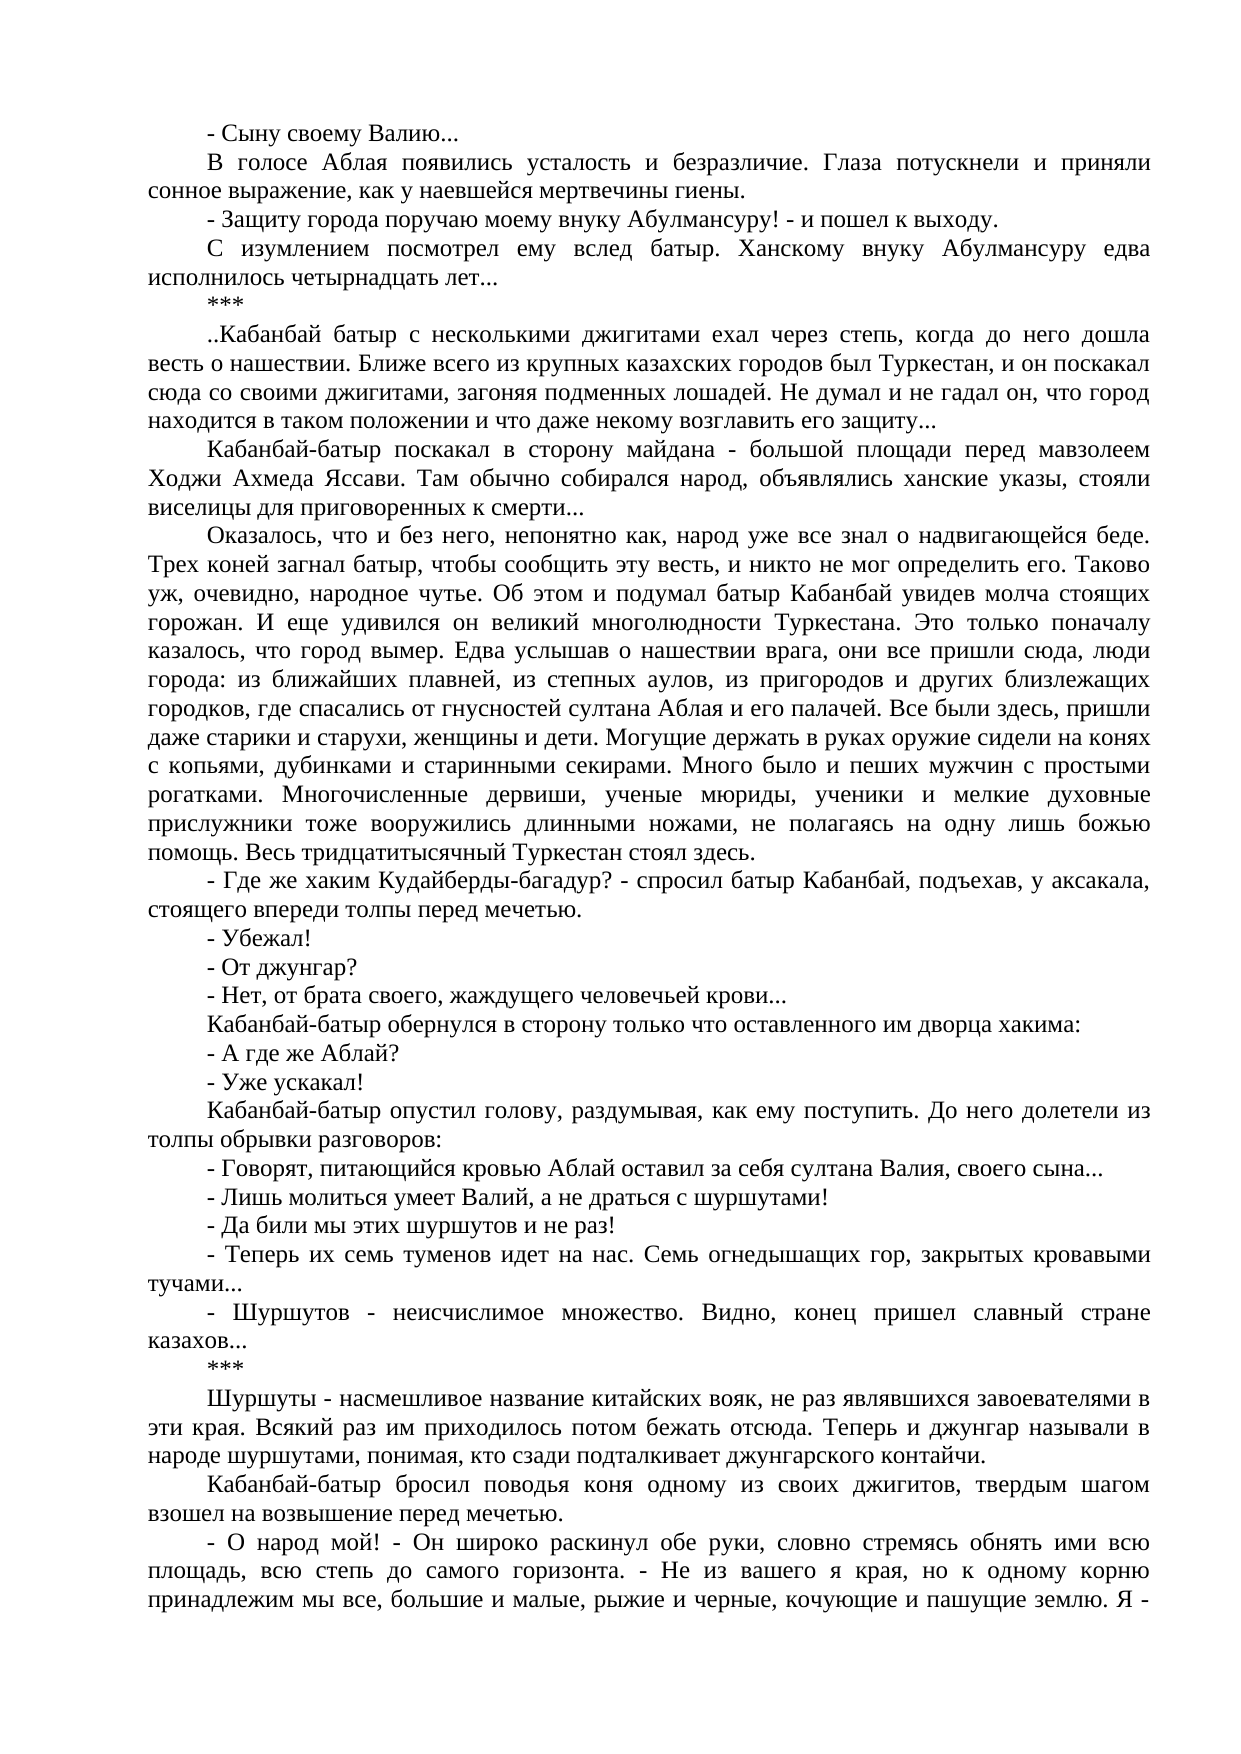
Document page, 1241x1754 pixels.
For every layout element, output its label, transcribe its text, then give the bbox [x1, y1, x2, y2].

text Оказалось, что и без него, непонятно как, народ уже все знал о надвигающейся беде. Трех коней загнал батыр, чтобы сообщить эту весть, и никто не мог определить его. Таково уж, очевидно, народное чутье. Об этом и подумал батыр Кабанбай увидев молча стоящих горожан. И еще удивился он великий многолюдности Туркестана. Это только поначалу казалось, что город вымер. Едва услышав о нашествии врага, они все пришли сюда, люди города: из ближайших плавней, из степных аулов, из пригородов и других близлежащих городков, где спасались от гнусностей султана Аблая и его палачей. Все были здесь, пришли даже старики и старухи, женщины и дети. Могущие держать в руках оружие сидели на конях с копьями, дубинками и старинными секирами. Много было и пеших мужчин с простыми рогатками. Многочисленные дервиши, ученые мюриды, ученики и мелкие духовные прислужники тоже вооружились длинными ножами, не полагаясь на одну лишь божью помощь. Весь тридцатитысячный Туркестан стоял здесь. [148, 521, 1152, 866]
text Шуршуты - насмешливое название китайских вояк, не раз являвшихся завоевателями в эти края. Всякий раз им приходилось потом бежать отсюда. Теперь и джунгар называли в народе шуршутами, понимая, кто сзади подталкивает джунгарского контайчи. [148, 1383, 1152, 1469]
text - Да били мы этих шуршутов и не раз! [148, 1211, 1152, 1239]
text *** [148, 291, 1152, 319]
text - От джунгар? [148, 952, 1152, 981]
text ..Кабанбай батыр с несколькими джигитами ехал через степь, когда до него дошла весть о нашествии. Ближе всего из крупных казахских городов был Туркестан, и он поскакал сюда со своими джигитами, загоняя подменных лошадей. Не думал и не гадал он, что город находится в таком положении и что даже некому возглавить его защиту... [148, 319, 1152, 434]
text - Убежал! [148, 923, 1152, 952]
text - Теперь их семь туменов идет на нас. Семь огнедышащих гор, закрытых кровавыми тучами... [148, 1239, 1152, 1297]
text - Нет, от брата своего, жаждущего человечьей крови... [148, 981, 1152, 1009]
text - Говорят, питающийся кровью Аблай оставил за себя султана Валия, своего сына... [148, 1153, 1152, 1182]
text - Лишь молиться умеет Валий, а не драться с шуршутами! [148, 1182, 1152, 1211]
text Кабанбай-батыр поскакал в сторону майдана - большой площади перед мавзолеем Ходжи Ахмеда Яссави. Там обычно собирался народ, объявлялись ханские указы, стояли виселицы для приговоренных к смерти... [148, 434, 1152, 521]
text *** [148, 1354, 1152, 1383]
text В голосе Аблая появились усталость и безразличие. Глаза потускнели и приняли сонное выражение, как у наевшейся мертвечины гиены. [148, 147, 1152, 204]
text Кабанбай-батыр обернулся в сторону только что оставленного им дворца хакима: [148, 1009, 1152, 1038]
text - Сыну своему Валию... [148, 118, 1152, 147]
text С изумлением посмотрел ему вслед батыр. Ханскому внуку Абулмансуру едва исполнилось четырнадцать лет... [148, 233, 1152, 291]
text Кабанбай-батыр опустил голову, раздумывая, как ему поступить. До него долетели из толпы обрывки разговоров: [148, 1096, 1152, 1153]
text - А где же Аблай? [148, 1038, 1152, 1067]
text - Где же хаким Кудайберды-багадур? - спросил батыр Кабанбай, подъехав, у аксакала, стоящего впереди толпы перед мечетью. [148, 866, 1152, 923]
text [148, 1527, 1152, 1613]
text Кабанбай-батыр бросил поводья коня одному из своих джигитов, твердым шагом взошел на возвышение перед мечетью. [148, 1469, 1152, 1527]
text - Уже ускакал! [148, 1067, 1152, 1096]
text - Шуршутов - неисчислимое множество. Видно, конец пришел славный стране казахов... [148, 1297, 1152, 1354]
text - Защиту города поручаю моему внуку Абулмансуру! - и пошел к выходу. [148, 204, 1152, 233]
